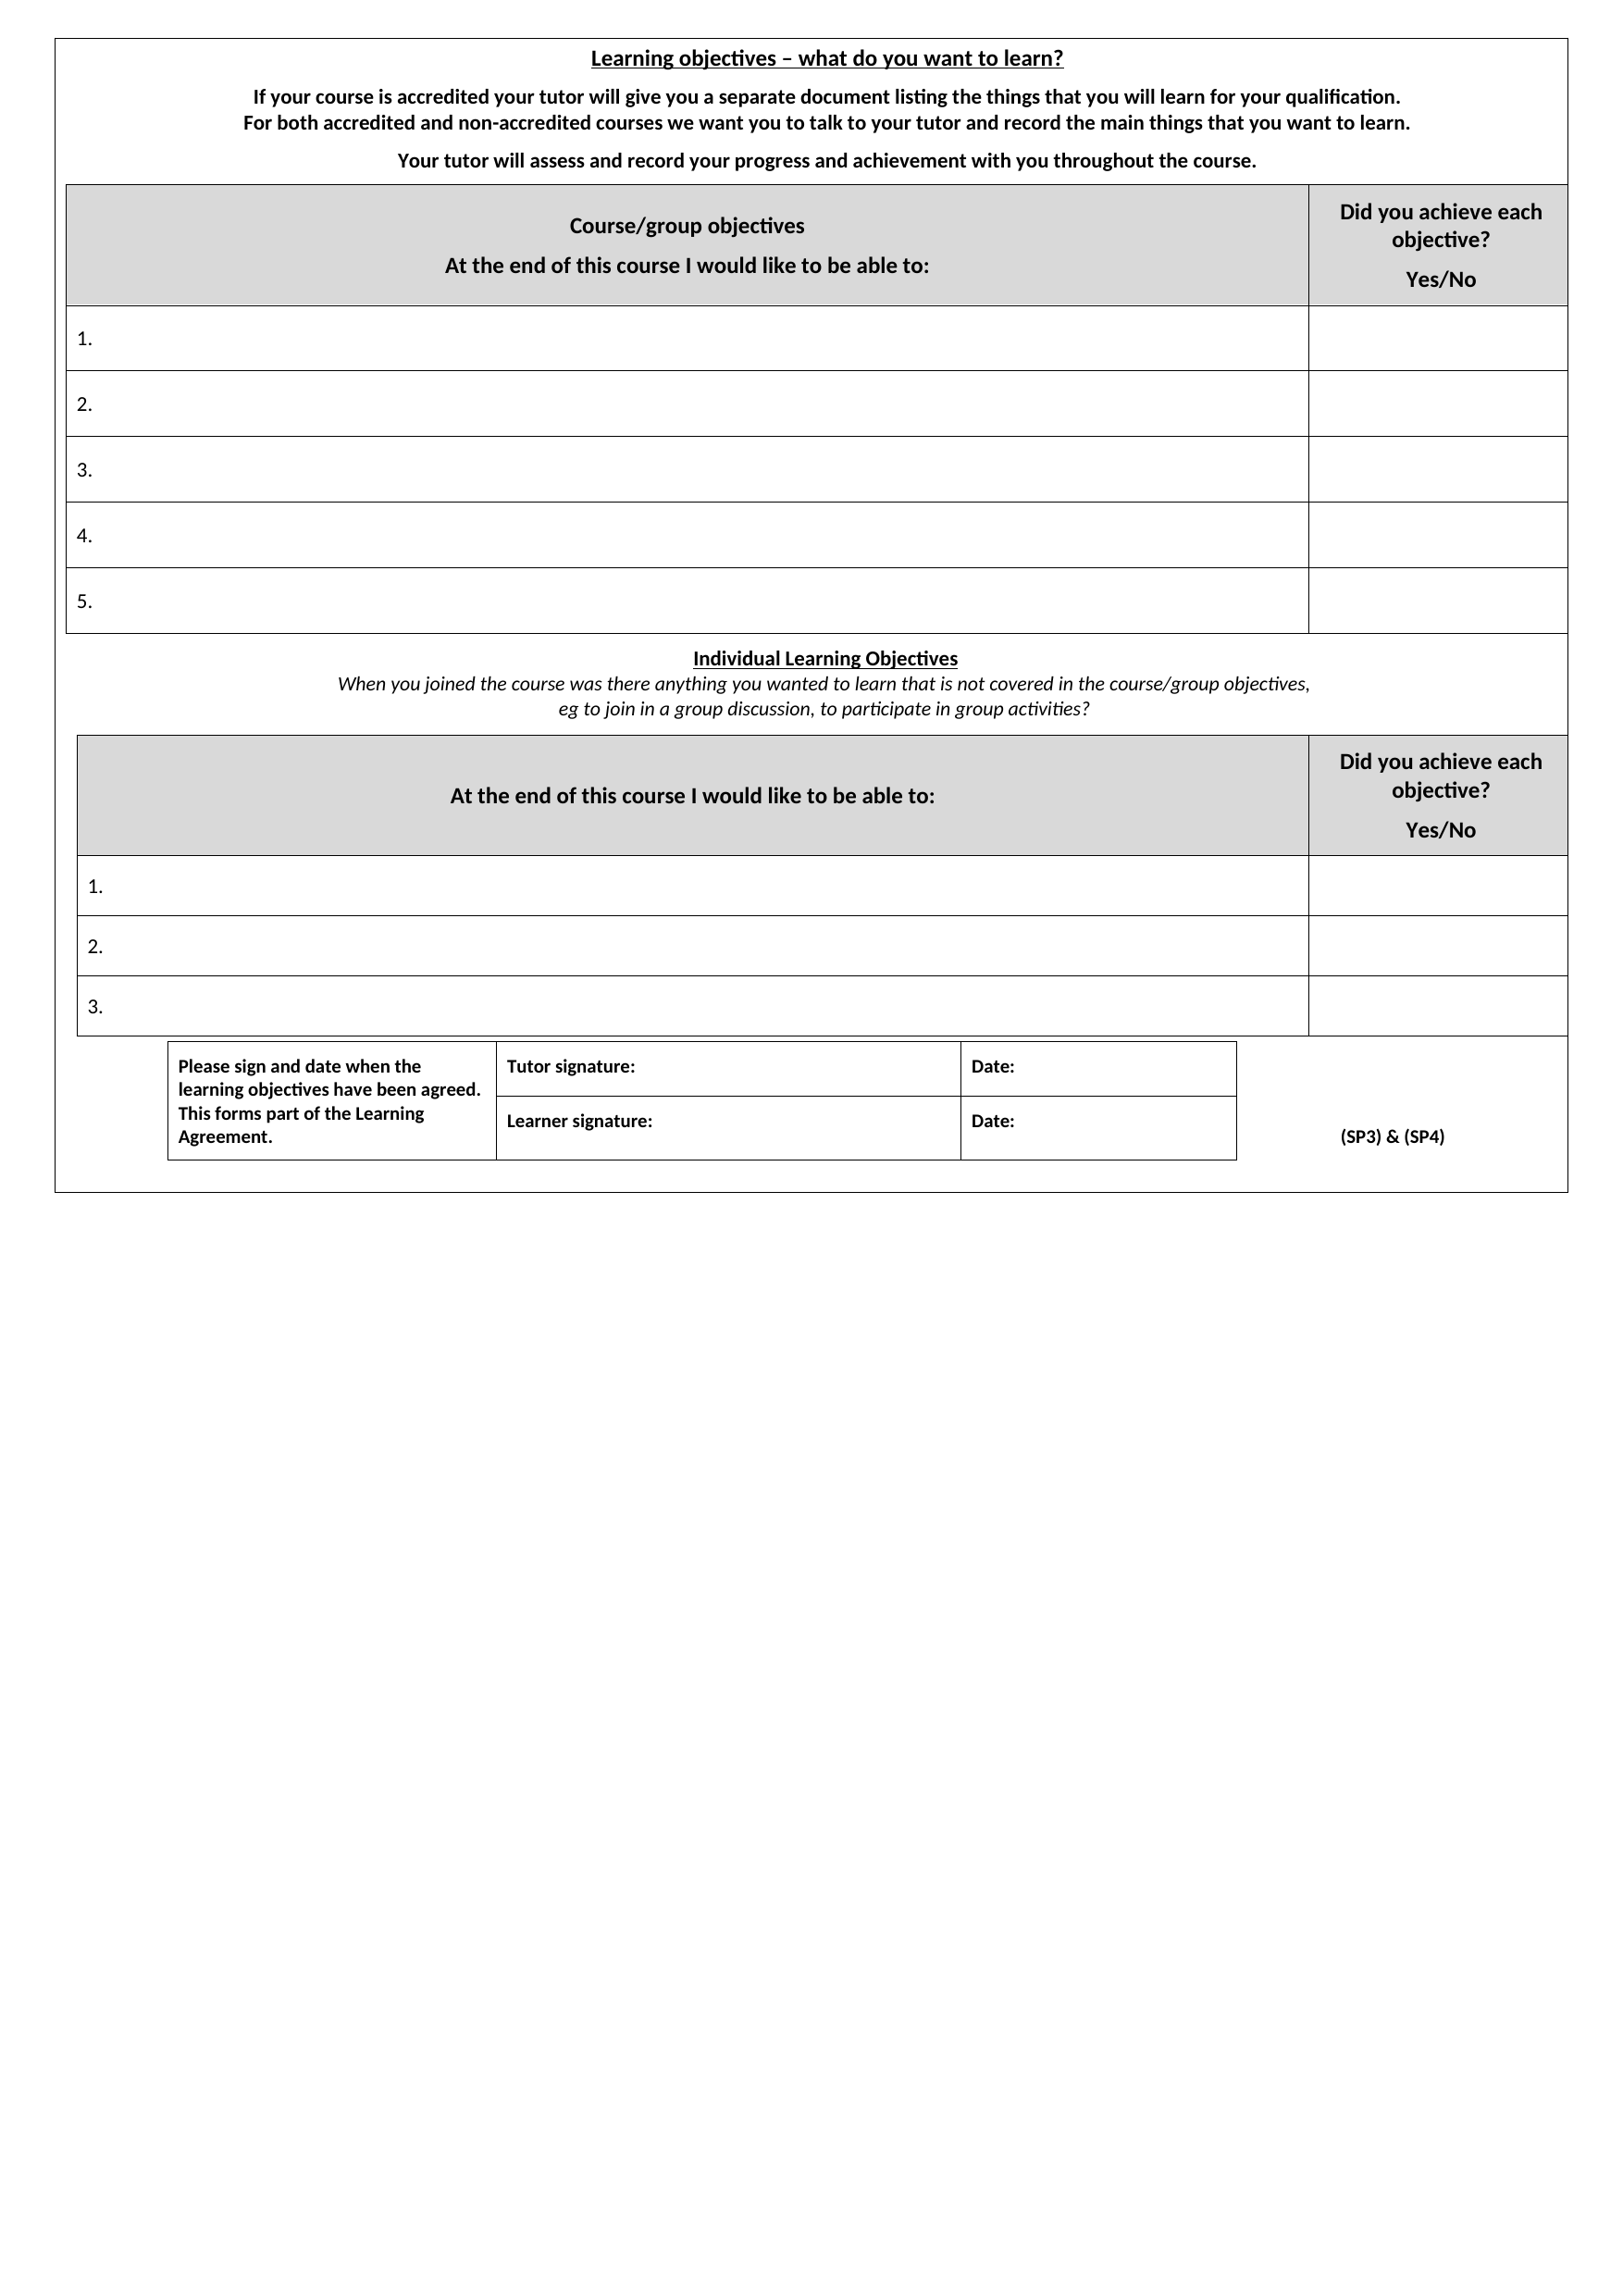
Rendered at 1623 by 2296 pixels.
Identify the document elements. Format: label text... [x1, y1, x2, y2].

table_header Learning objectives – what do you want to learn? If your course is accredited your tutor will give you a separate document listing the things that you will learn for your qualification. For both accredited and non-accredited courses we want you to talk to your tutor and record the main things that you want to learn. Your tutor will assess and record your progress and achievement with you throughout the course. Individual Learning Objectives When you joined the course was there anything you wanted to learn that is not covered in the course/group objectives, eg to join in a group discussion, to participate in group activities? [56, 39, 1567, 1192]
